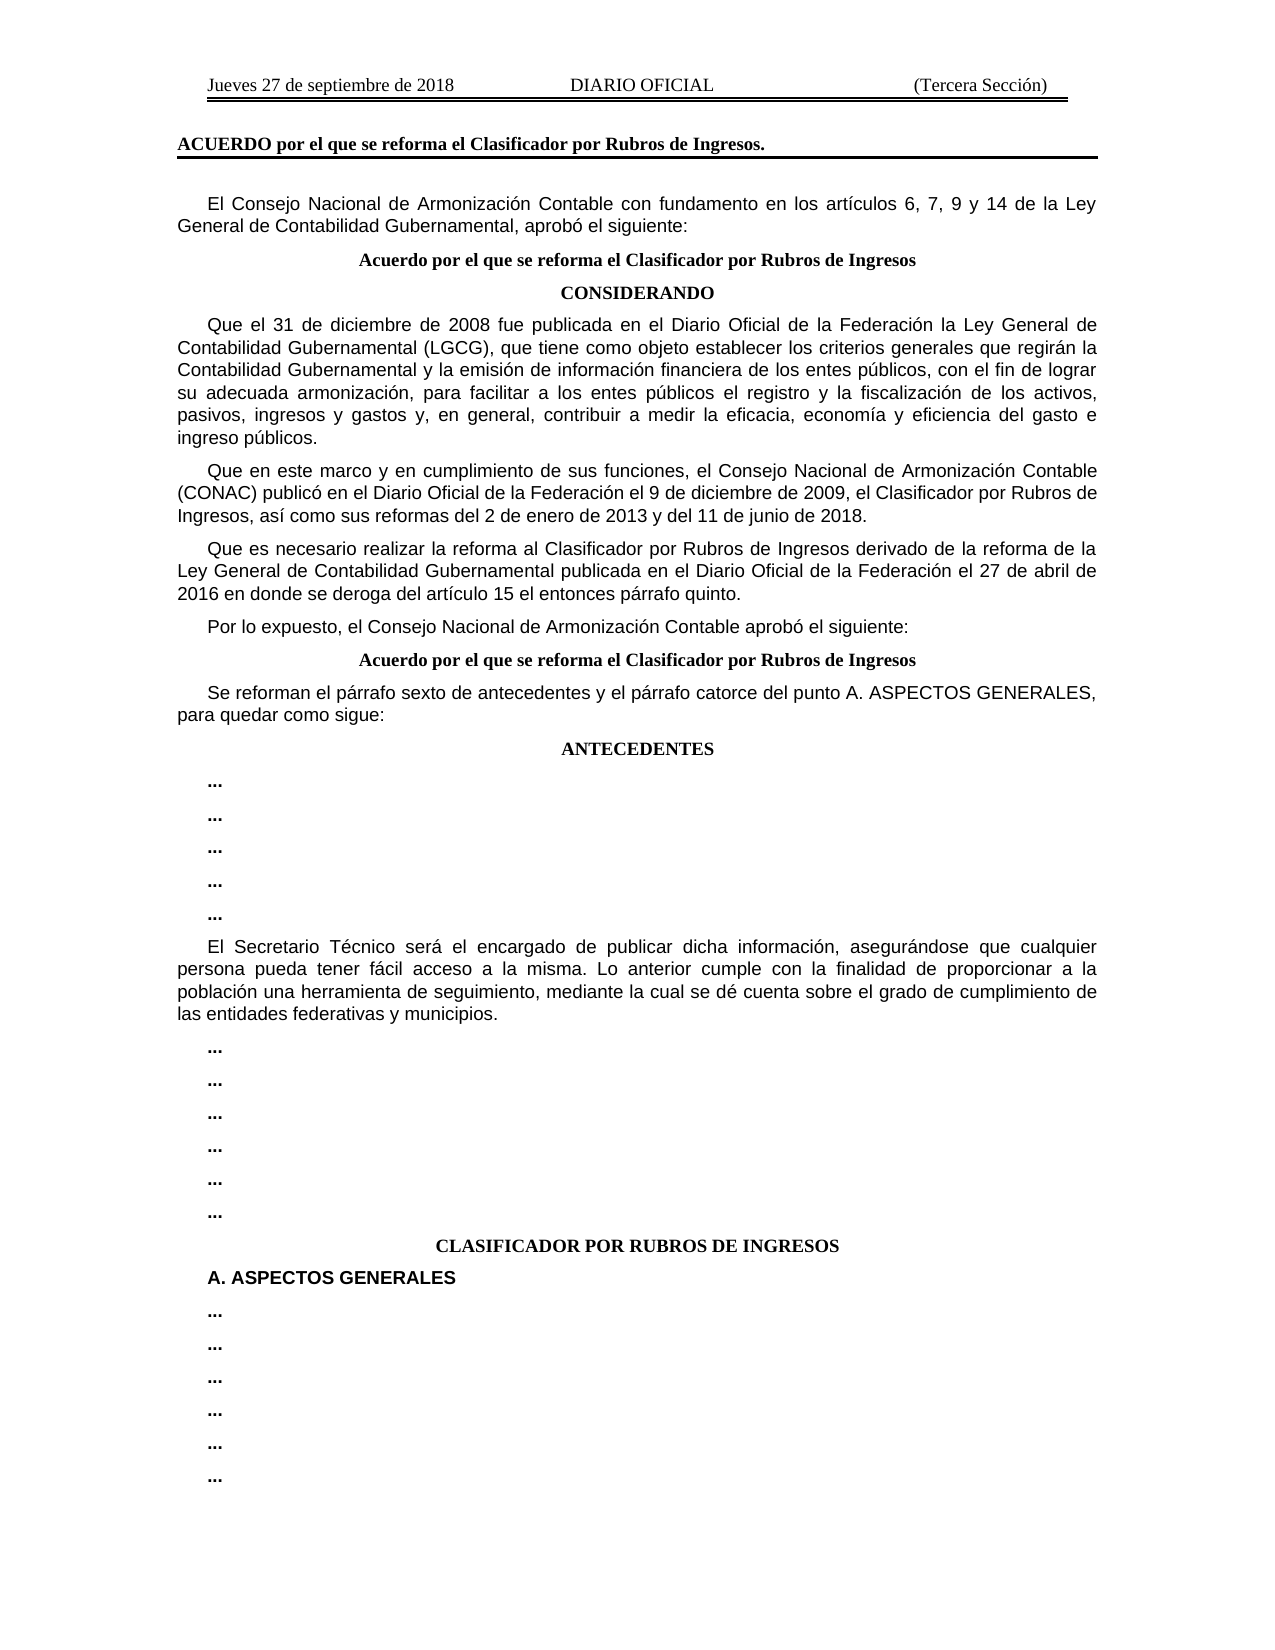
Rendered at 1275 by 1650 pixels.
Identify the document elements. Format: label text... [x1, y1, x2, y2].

text ... [177, 1135, 1098, 1157]
text ... [177, 803, 1098, 826]
text ... [177, 1465, 1098, 1487]
text CLASIFICADOR POR RUBROS DE INGRESOS [177, 1234, 1098, 1256]
text ... [177, 869, 1098, 892]
text Acuerdo por el que se reforma el Clasificador por Rubros de Ingresos [177, 648, 1098, 671]
text ... [177, 1102, 1098, 1124]
text ... [177, 1168, 1098, 1190]
text Se reforman el párrafo sexto de antecedentes y el párrafo catorce del punto A. ASPECTOS GENERALES, para quedar como sigue: [177, 681, 1098, 726]
text ... [177, 1069, 1098, 1091]
text ... [177, 902, 1098, 924]
text ... [177, 1333, 1098, 1355]
text ... [177, 1201, 1098, 1223]
text ... [177, 836, 1098, 858]
text El Secretario Técnico será el encargado de publicar dicha información, asegurándose que cualquier persona pueda tener fácil acceso a la misma. Lo anterior cumple con la finalidad de proporcionar a la población una herramienta de seguimiento, mediante la cual se dé cuenta sobre el grado de cumplimiento de las entidades federativas y municipios. [177, 935, 1098, 1025]
text ... [177, 770, 1098, 792]
text CONSIDERANDO [177, 281, 1098, 303]
text Acuerdo por el que se reforma el Clasificador por Rubros de Ingresos [177, 248, 1098, 270]
text ... [177, 1366, 1098, 1388]
text A. ASPECTOS GENERALES [177, 1267, 1098, 1289]
text El Consejo Nacional de Armonización Contable con fundamento en los artículos 6, 7, 9 y 14 de la Ley General de Contabilidad Gubernamental, aprobó el siguiente: [177, 192, 1098, 237]
text Que en este marco y en cumplimiento de sus funciones, el Consejo Nacional de Armonización Contable (CONAC) publicó en el Diario Oficial de la Federación el 9 de diciembre de 2009, el Clasificador por Rubros de Ingresos, así como sus reformas del 2 de enero de 2013 y del 11 de junio de 2018. [177, 459, 1098, 527]
text ... [177, 1399, 1098, 1421]
text ... [177, 1432, 1098, 1454]
text ... [177, 1300, 1098, 1322]
text Que el 31 de diciembre de 2008 fue publicada en el Diario Oficial de la Federación la Ley General de Contabilidad Gubernamental (LGCG), que tiene como objeto establecer los criterios generales que regirán la Contabilidad Gubernamental y la emisión de información financiera de los entes públicos, con el fin de lograr su adecuada armonización, para facilitar a los entes públicos el registro y la fiscalización de los activos, pasivos, ingresos y gastos y, en general, contribuir a medir la eficacia, economía y eficiencia del gasto e ingreso públicos. [177, 314, 1098, 449]
text ... [177, 1036, 1098, 1058]
text Que es necesario realizar la reforma al Clasificador por Rubros de Ingresos derivado de la reforma de la Ley General de Contabilidad Gubernamental publicada en el Diario Oficial de la Federación el 27 de abril de 2016 en donde se deroga del artículo 15 el entonces párrafo quinto. [177, 537, 1098, 605]
text ANTECEDENTES [177, 737, 1098, 759]
text ACUERDO por el que se reforma el Clasificador por Rubros de Ingresos. [177, 132, 1098, 156]
text Por lo expuesto, el Consejo Nacional de Armonización Contable aprobó el siguiente: [177, 615, 1098, 638]
